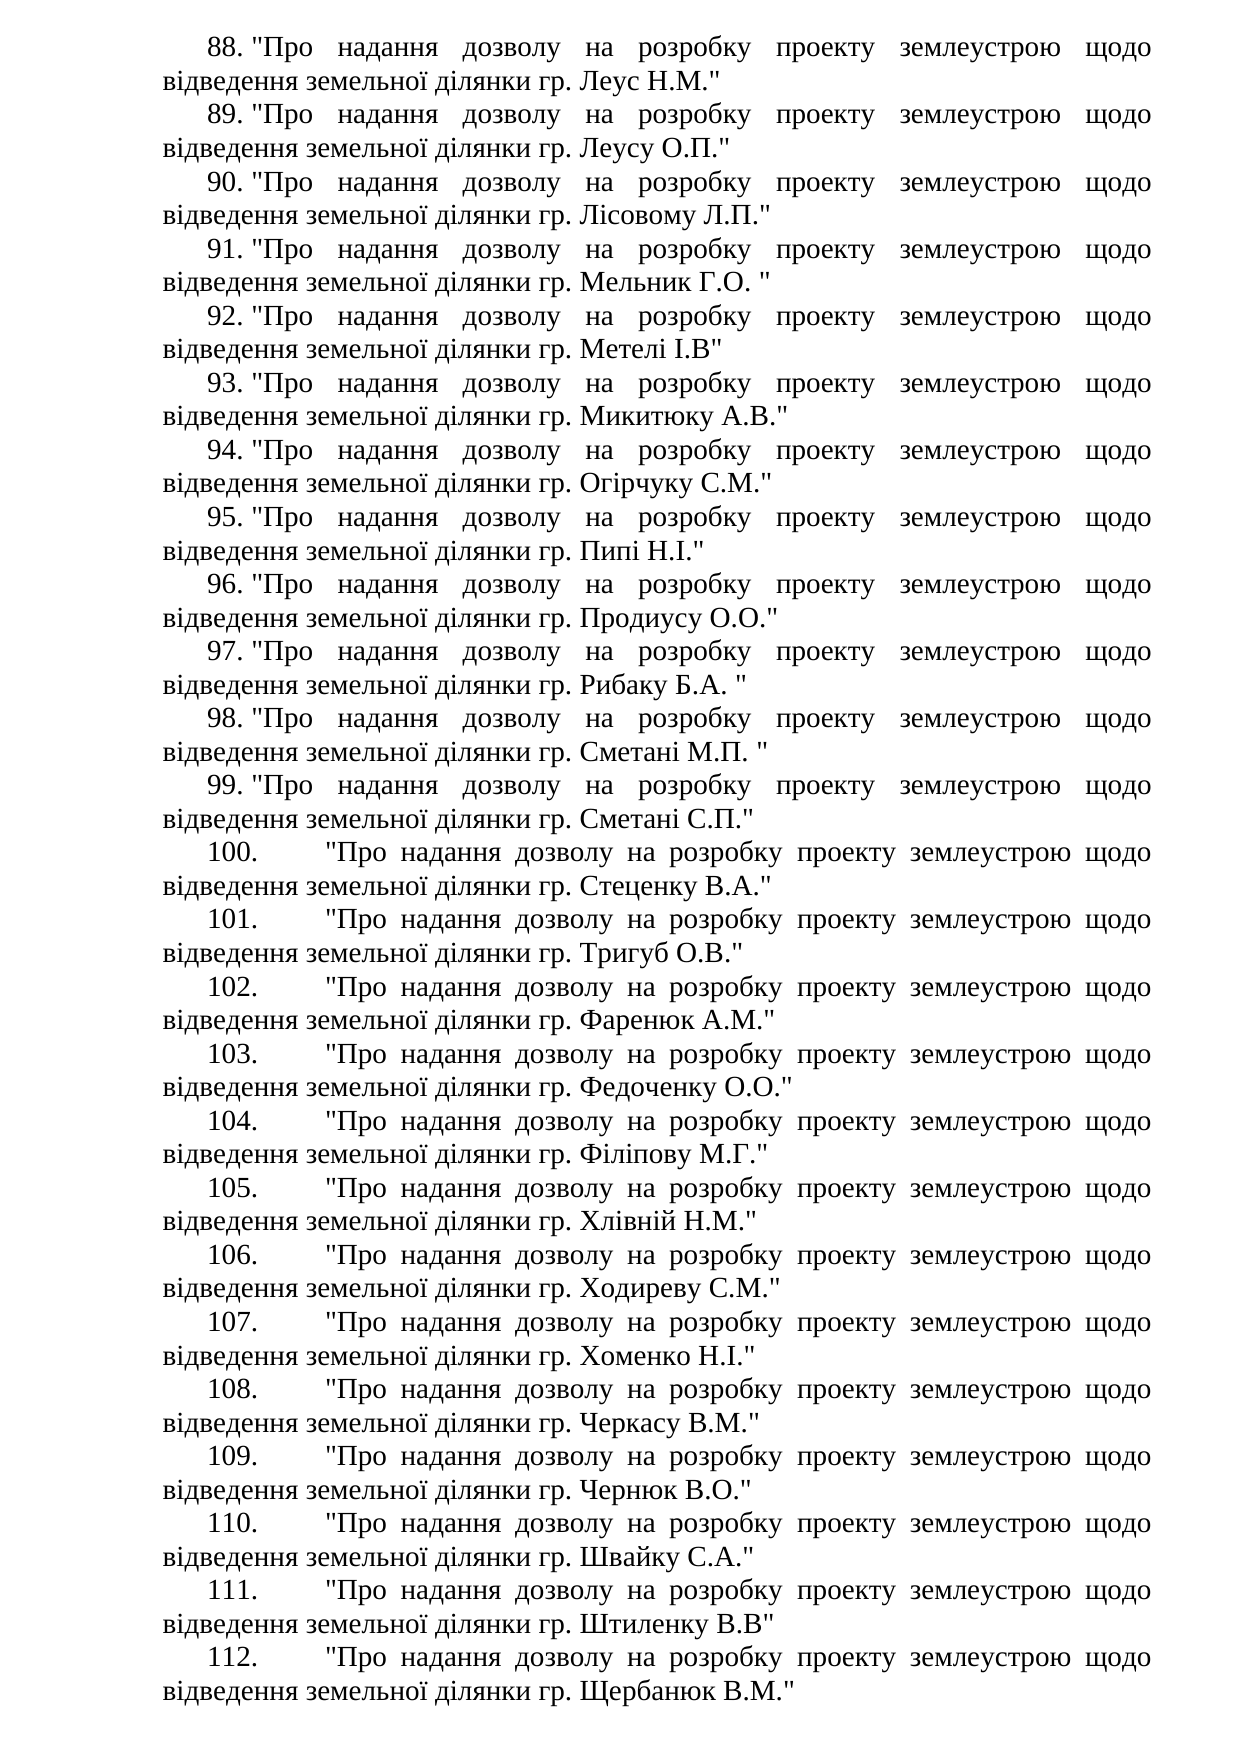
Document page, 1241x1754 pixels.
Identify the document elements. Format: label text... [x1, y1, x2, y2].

list "Про надання дозволу на розробку проекту землеустрою щодо відведення земельної ділянки гр. Рибаку Б.А. " [162, 633, 1152, 700]
list "Про надання дозволу на розробку проекту землеустрою щодо відведення земельної ділянки гр. Сметані М.П. " [162, 700, 1152, 767]
list "Про надання дозволу на розробку проекту землеустрою щодо відведення земельної ділянки гр. Хлівній Н.М." [162, 1170, 1152, 1237]
list "Про надання дозволу на розробку проекту землеустрою щодо відведення земельної ділянки гр. Філіпову М.Г." [162, 1103, 1152, 1170]
list "Про надання дозволу на розробку проекту землеустрою щодо відведення земельної ділянки гр. Штиленку В.В" [162, 1572, 1152, 1639]
list "Про надання дозволу на розробку проекту землеустрою щодо відведення земельної ділянки гр. Чернюк В.О." [162, 1438, 1152, 1505]
list "Про надання дозволу на розробку проекту землеустрою щодо відведення земельної ділянки гр. Леусу О.П." [162, 97, 1152, 164]
list "Про надання дозволу на розробку проекту землеустрою щодо відведення земельної ділянки гр. Фаренюк А.М." [162, 969, 1152, 1036]
list "Про надання дозволу на розробку проекту землеустрою щодо відведення земельної ділянки гр. Хоменко Н.І." [162, 1304, 1152, 1371]
list "Про надання дозволу на розробку проекту землеустрою щодо відведення земельної ділянки гр. Черкасу В.М." [162, 1371, 1152, 1438]
list "Про надання дозволу на розробку проекту землеустрою щодо відведення земельної ділянки гр. Микитюку А.В." [162, 365, 1152, 432]
list "Про надання дозволу на розробку проекту землеустрою щодо відведення земельної ділянки гр. Стеценку В.А." [162, 834, 1152, 902]
list "Про надання дозволу на розробку проекту землеустрою щодо відведення земельної ділянки гр. Щербанюк В.М." [162, 1639, 1152, 1707]
list "Про надання дозволу на розробку проекту землеустрою щодо відведення земельної ділянки гр. Пипі Н.І." [162, 499, 1152, 566]
list "Про надання дозволу на розробку проекту землеустрою щодо відведення земельної ділянки гр. Мельник Г.О. " [162, 231, 1152, 298]
list "Про надання дозволу на розробку проекту землеустрою щодо відведення земельної ділянки гр. Леус Н.М." [162, 29, 1152, 97]
list "Про надання дозволу на розробку проекту землеустрою щодо відведення земельної ділянки гр. Федоченку О.О." [162, 1036, 1152, 1103]
list "Про надання дозволу на розробку проекту землеустрою щодо відведення земельної ділянки гр. Тригуб О.В." [162, 902, 1152, 969]
list "Про надання дозволу на розробку проекту землеустрою щодо відведення земельної ділянки гр. Швайку С.А." [162, 1505, 1152, 1572]
list "Про надання дозволу на розробку проекту землеустрою щодо відведення земельної ділянки гр. Продиусу О.О." [162, 566, 1152, 633]
list "Про надання дозволу на розробку проекту землеустрою щодо відведення земельної ділянки гр. Ходиреву С.М." [162, 1237, 1152, 1304]
list "Про надання дозволу на розробку проекту землеустрою щодо відведення земельної ділянки гр. Огірчуку С.М." [162, 432, 1152, 499]
list "Про надання дозволу на розробку проекту землеустрою щодо відведення земельної ділянки гр. Лісовому Л.П." [162, 164, 1152, 231]
list "Про надання дозволу на розробку проекту землеустрою щодо відведення земельної ділянки гр. Метелі І.В" [162, 298, 1152, 365]
list "Про надання дозволу на розробку проекту землеустрою щодо відведення земельної ділянки гр. Сметані С.П." [162, 767, 1152, 834]
